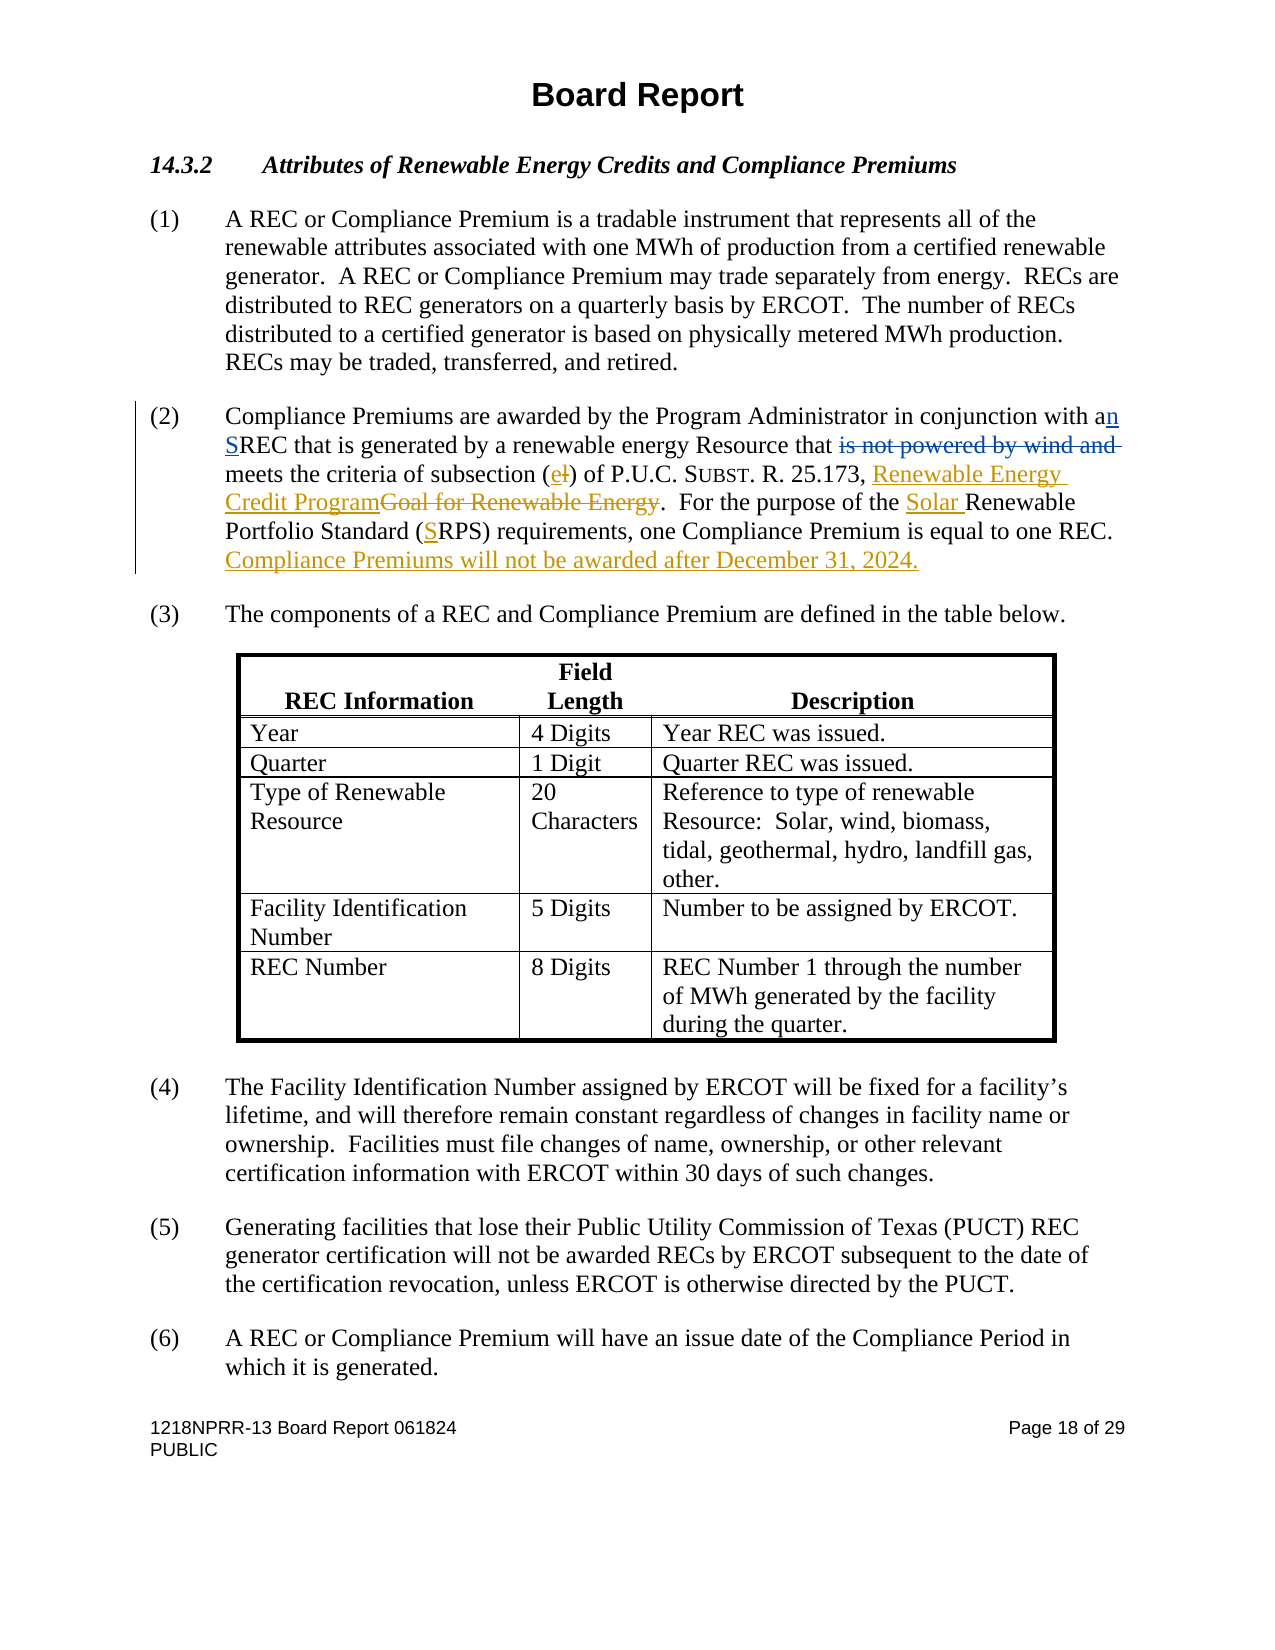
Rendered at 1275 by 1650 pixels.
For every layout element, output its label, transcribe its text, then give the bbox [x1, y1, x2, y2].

table_cell 8 Digits [520, 952, 651, 1038]
text (1) A REC or Compliance Premium is a tradable instrument that represents all of the renewable attributes associated with one MWh of production from a certified renewable generator. A REC or Compliance Premium may trade separately from energy. RECs are distributed to REC generators on a quarterly basis by ERCOT. The number of RECs distributed to a certified generator is based on physically metered MWh production. RECs may be traded, transferred, and retired. [150, 204, 1125, 376]
table_cell 4 Digits [520, 718, 651, 747]
table_cell Type of Renewable Resource [241, 778, 519, 892]
text (3) The components of a REC and Compliance Premium are defined in the table below. [150, 599, 1125, 627]
table_cell Number to be assigned by ERCOT. [652, 894, 1052, 951]
table_cell Year [241, 718, 519, 747]
table_cell Quarter [241, 748, 519, 776]
table_header Field Length [520, 657, 651, 715]
table_cell 20 Characters [520, 778, 651, 892]
text (6) A REC or Compliance Premium will have an issue date of the Compliance Period in which it is generated. [150, 1323, 1125, 1380]
table_cell REC Number [241, 952, 519, 1038]
table_cell REC Number 1 through the number of MWh generated by the facility during the quarter. [652, 952, 1052, 1038]
table_header REC Information [241, 657, 520, 715]
table_cell 1 Digit [520, 748, 651, 776]
text (4) The Facility Identification Number assigned by ERCOT will be fixed for a facility’s lifetime, and will therefore remain constant regardless of changes in facility name or ownership. Facilities must file changes of name, ownership, or other relevant certification information with ERCOT within 30 days of such changes. [150, 1072, 1125, 1187]
table_header Description [651, 657, 1052, 715]
table_cell Facility Identification Number [241, 894, 519, 951]
table_cell Year REC was issued. [652, 718, 1052, 747]
text (2) Compliance Premiums are awarded by the Program Administrator in conjunction with a REC that is generated by a renewable energy Resource that meets the criteria of subsection () of P.U.C. Subst. R. 25.173, . For the purpose of the Renewable Portfolio Standard (RPS) requirements, one Compliance Premium is equal to one REC. [150, 401, 1125, 574]
text (5) Generating facilities that lose their Public Utility Commission of Texas (PUCT) REC generator certification will not be awarded RECs by ERCOT subsequent to the date of the certification revocation, unless ERCOT is otherwise directed by the PUCT. [150, 1212, 1125, 1298]
table_cell Quarter REC was issued. [652, 748, 1052, 776]
table_cell 5 Digits [520, 894, 651, 951]
table_cell Reference to type of renewable Resource: Solar, wind, biomass, tidal, geothermal, hydro, landfill gas, other. [652, 778, 1052, 892]
text 14.3.2 Attributes of Renewable Energy Credits and Compliance Premiums [150, 150, 1125, 179]
